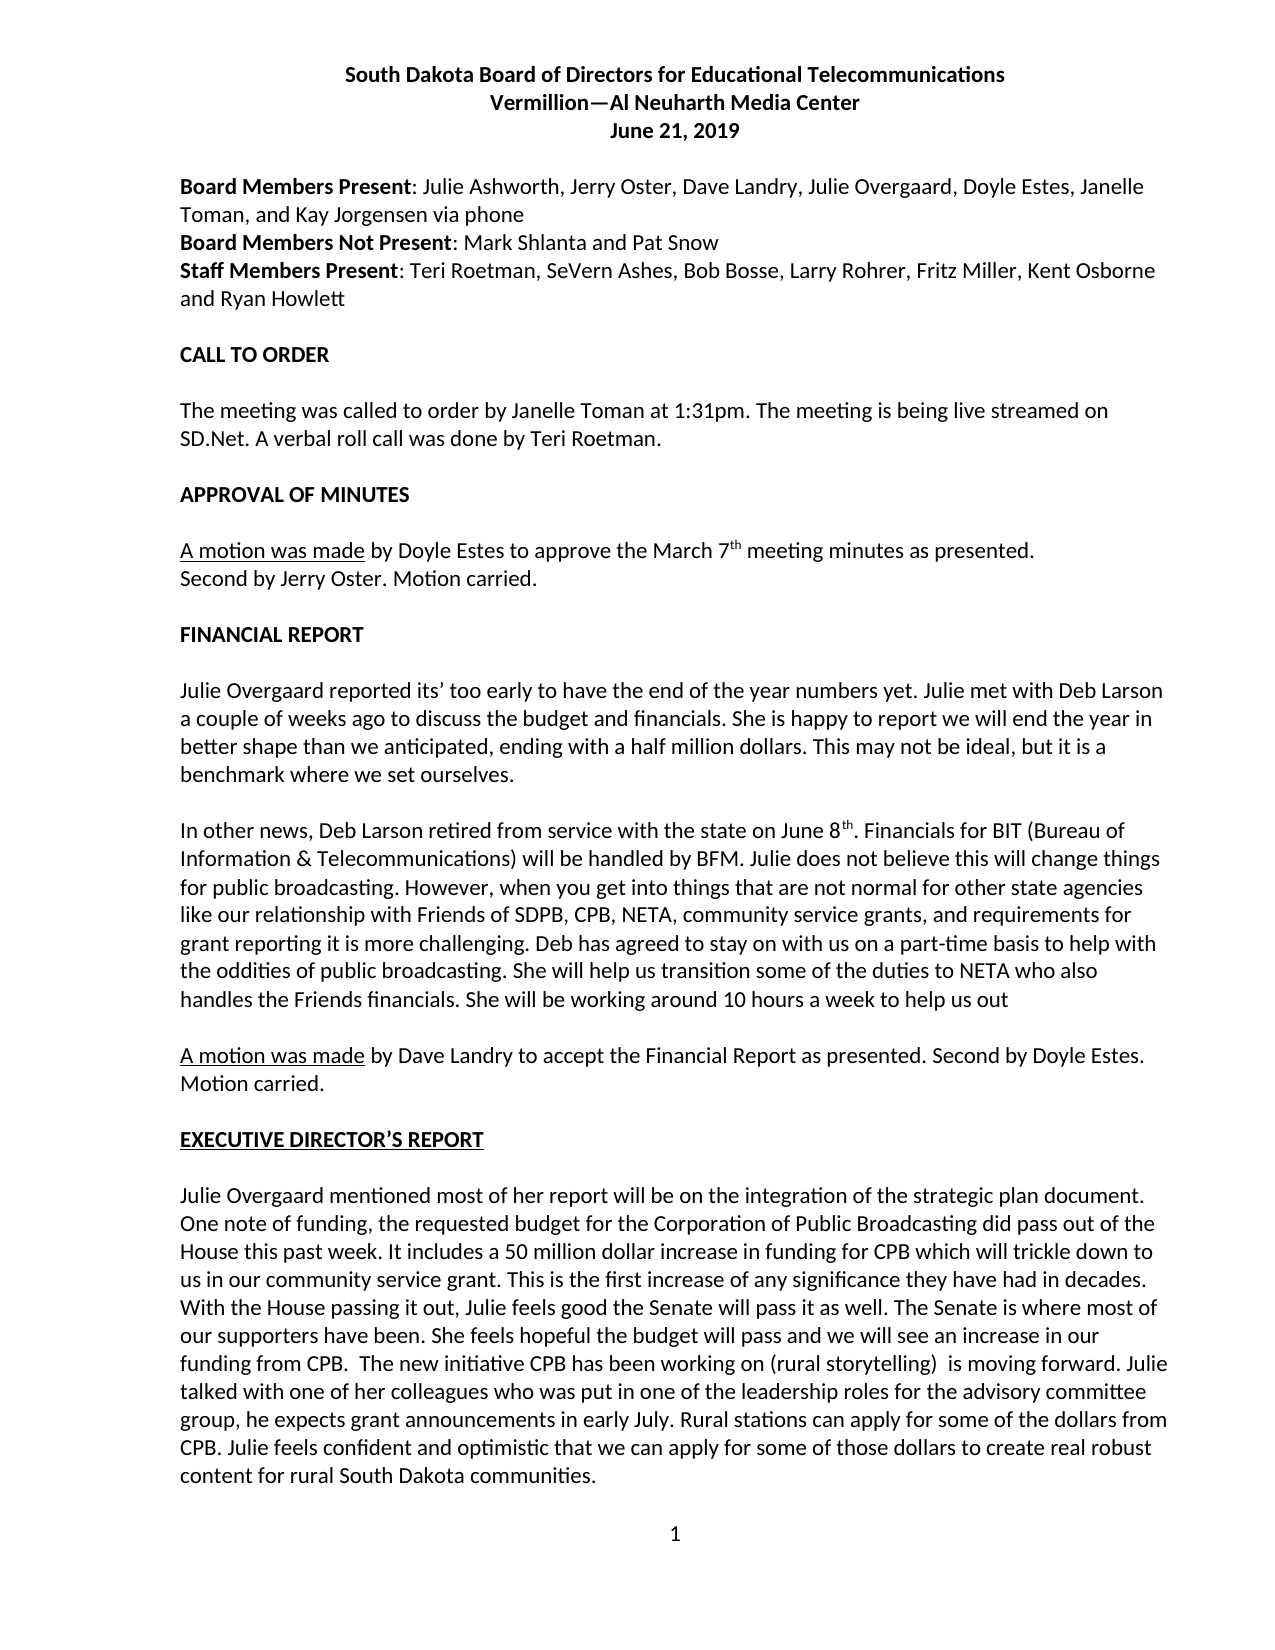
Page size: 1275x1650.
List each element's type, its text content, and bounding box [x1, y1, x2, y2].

text CALL TO ORDER [180, 340, 1170, 368]
text The meeting was called to order by Janelle Toman at 1:31pm. The meeting is being live streamed on SD.Net. A verbal roll call was done by Teri Roetman. [180, 396, 1170, 452]
text EXECUTIVE DIRECTOR’S REPORT [180, 1125, 1170, 1153]
text Board Members Present: Julie Ashworth, Jerry Oster, Dave Landry, Julie Overgaard, Doyle Estes, Janelle Toman, and Kay Jorgensen via phone [180, 172, 1170, 228]
text FINANCIAL REPORT [180, 620, 1170, 648]
text South Dakota Board of Directors for Educational Telecommunications [180, 60, 1170, 88]
text Julie Overgaard mentioned most of her report will be on the integration of the strategic plan document. One note of funding, the requested budget for the Corporation of Public Broadcasting did pass out of the House this past week. It includes a 50 million dollar increase in funding for CPB which will trickle down to us in our community service grant. This is the first increase of any significance they have had in decades. With the House passing it out, Julie feels good the Senate will pass it as well. The Senate is where most of our supporters have been. She feels hopeful the budget will pass and we will see an increase in our funding from CPB. The new initiative CPB has been working on (rural storytelling) is moving forward. Julie talked with one of her colleagues who was put in one of the leadership roles for the advisory committee group, he expects grant announcements in early July. Rural stations can apply for some of the dollars from CPB. Julie feels confident and optimistic that we can apply for some of those dollars to create real robust content for rural South Dakota communities. [180, 1181, 1170, 1489]
text Board Members Not Present: Mark Shlanta and Pat Snow [180, 228, 1170, 256]
text Second by Jerry Oster. Motion carried. [180, 564, 1170, 592]
text In other news, Deb Larson retired from service with the state on June 8th. Financials for BIT (Bureau of Information & Telecommunications) will be handled by BFM. Julie does not believe this will change things for public broadcasting. However, when you get into things that are not normal for other state agencies like our relationship with Friends of SDPB, CPB, NETA, community service grants, and requirements for grant reporting it is more challenging. Deb has agreed to stay on with us on a part-time basis to help with the oddities of public broadcasting. She will help us transition some of the duties to NETA who also handles the Friends financials. She will be working around 10 hours a week to help us out [180, 817, 1170, 1013]
text Staff Members Present: Teri Roetman, SeVern Ashes, Bob Bosse, Larry Rohrer, Fritz Miller, Kent Osborne and Ryan Howlett [180, 256, 1170, 312]
text Julie Overgaard reported its’ too early to have the end of the year numbers yet. Julie met with Deb Larson a couple of weeks ago to discuss the budget and financials. She is happy to report we will end the year in better shape than we anticipated, ending with a half million dollars. This may not be ideal, but it is a benchmark where we set ourselves. [180, 676, 1170, 788]
text APPROVAL OF MINUTES [180, 480, 1170, 508]
text Vermillion—Al Neuharth Media Center [180, 88, 1170, 116]
text A motion was made by Dave Landry to accept the Financial Report as presented. Second by Doyle Estes. Motion carried. [180, 1041, 1170, 1097]
text June 21, 2019 [180, 116, 1170, 144]
text A motion was made by Doyle Estes to approve the March 7th meeting minutes as presented. [180, 536, 1170, 564]
